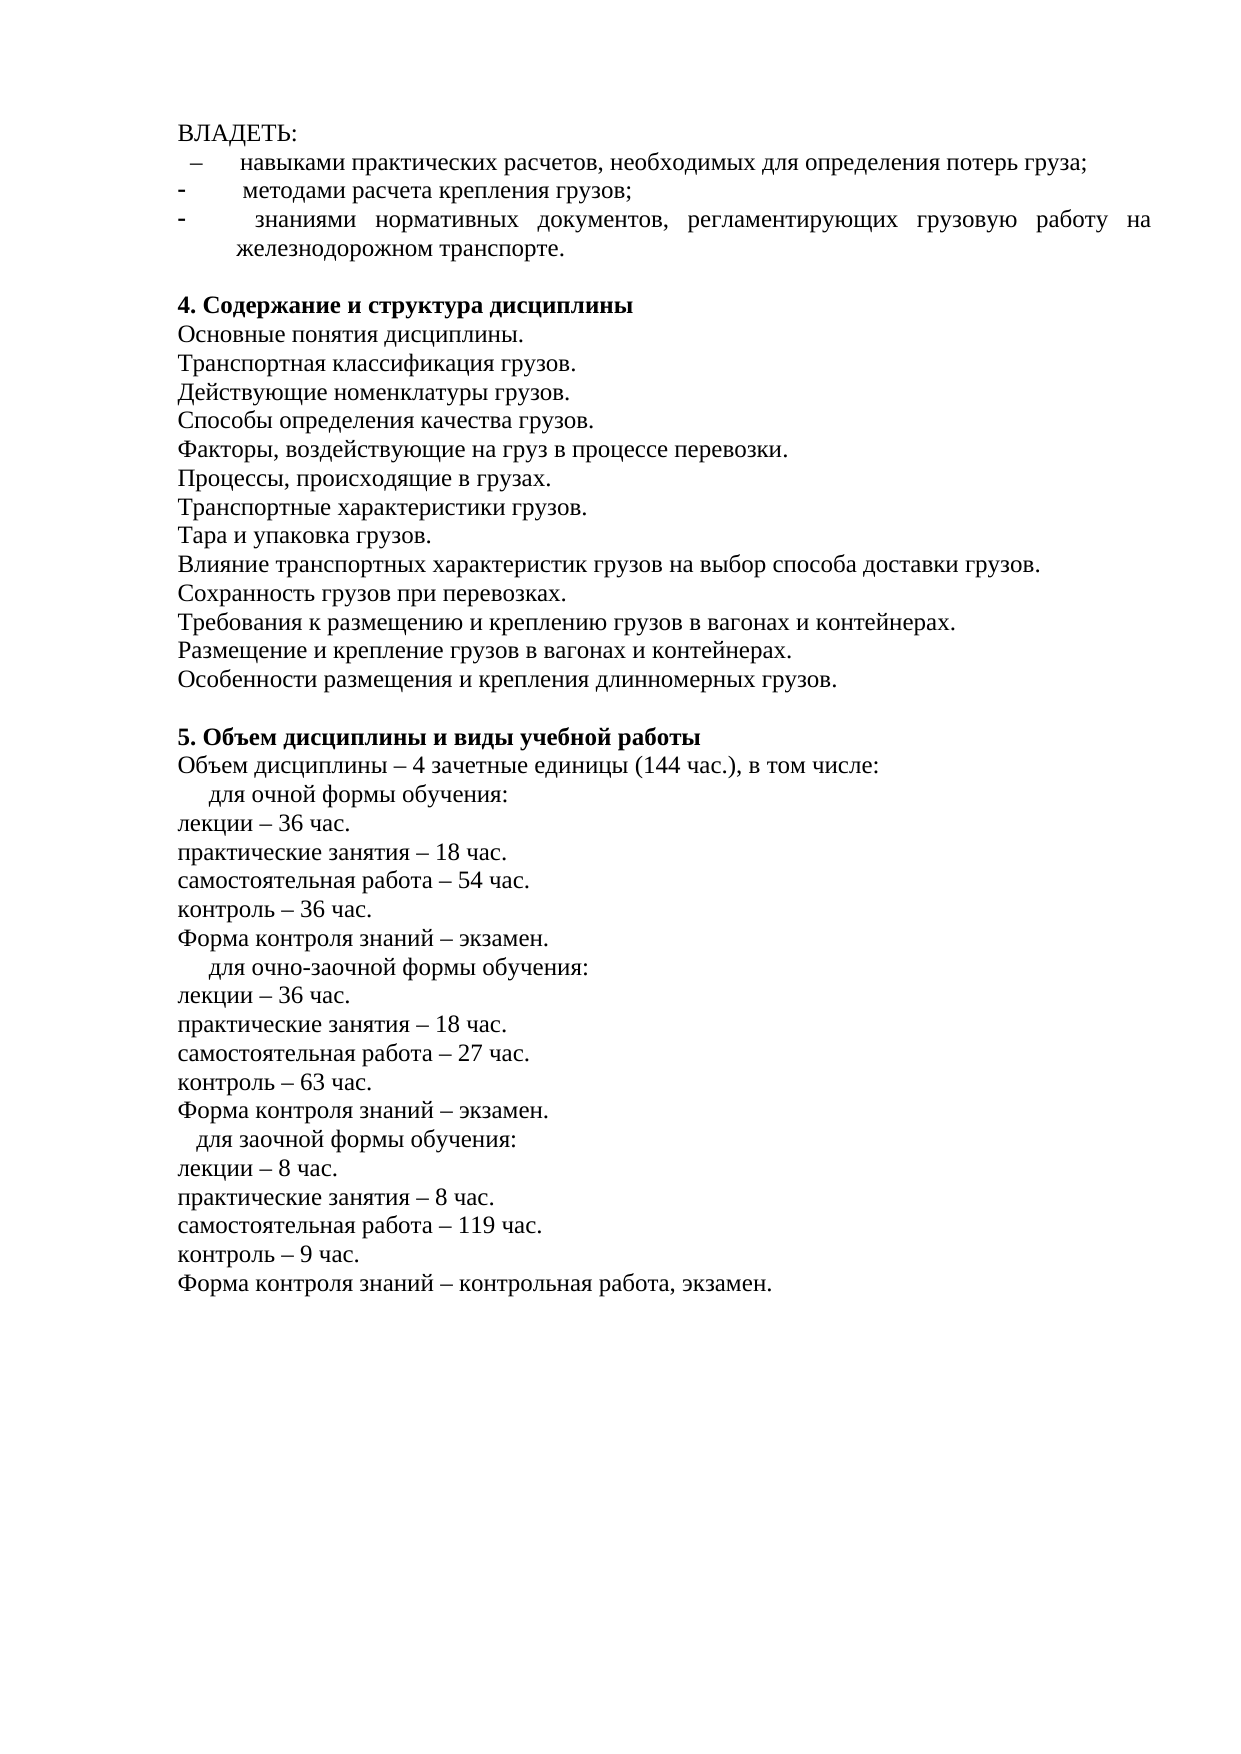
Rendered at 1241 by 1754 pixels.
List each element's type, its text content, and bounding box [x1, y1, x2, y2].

text 4. Содержание и структура дисциплины [177, 291, 1152, 319]
text Особенности размещения и крепления длинномерных грузов. [177, 664, 1152, 693]
list знаниями нормативных документов, регламентирующих грузовую работу на железнодорожном транспорте. [177, 204, 1152, 262]
text практические занятия – 18 час. [177, 1009, 1152, 1038]
text лекции – 36 час. [177, 808, 1152, 837]
text контроль – 9 час. [177, 1239, 1152, 1268]
list методами расчета крепления грузов; [177, 176, 1152, 204]
list – навыками практических расчетов, необходимых для определения потерь груза; [177, 147, 1152, 176]
text лекции – 36 час. [177, 981, 1152, 1009]
text Влияние транспортных характеристик грузов на выбор способа доставки грузов. [177, 549, 1152, 578]
text Основные понятия дисциплины. [177, 319, 1152, 348]
text контроль – 63 час. [177, 1067, 1152, 1096]
text Транспортная классификация грузов. [177, 348, 1152, 377]
text Тара и упаковка грузов. [177, 521, 1152, 549]
text Факторы, воздействующие на груз в процессе перевозки. [177, 434, 1152, 463]
text 5. Объем дисциплины и виды учебной работы [177, 722, 1152, 751]
text практические занятия – 18 час. [177, 837, 1152, 866]
text самостоятельная работа – 54 час. [177, 866, 1152, 894]
text Форма контроля знаний – контрольная работа, экзамен. [177, 1268, 1152, 1297]
text Объем дисциплины – 4 зачетные единицы (144 час.), в том числе: [177, 751, 1152, 779]
text Форма контроля знаний – экзамен. [177, 923, 1152, 952]
text самостоятельная работа – 27 час. [177, 1038, 1152, 1067]
text практические занятия – 8 час. [177, 1182, 1152, 1211]
text Транспортные характеристики грузов. [177, 492, 1152, 521]
text ВЛАДЕТЬ: [177, 118, 1152, 147]
text самостоятельная работа – 119 час. [177, 1211, 1152, 1239]
text для очно-заочной формы обучения: [177, 952, 1152, 981]
text Размещение и крепление грузов в вагонах и контейнерах. [177, 636, 1152, 664]
text Форма контроля знаний – экзамен. [177, 1096, 1152, 1124]
text контроль – 36 час. [177, 894, 1152, 923]
text Процессы, происходящие в грузах. [177, 463, 1152, 492]
text лекции – 8 час. [177, 1153, 1152, 1182]
text Действующие номенклатуры грузов. [177, 377, 1152, 406]
text Способы определения качества грузов. [177, 406, 1152, 434]
text для очной формы обучения: [177, 779, 1152, 808]
text для заочной формы обучения: [177, 1124, 1152, 1153]
text Сохранность грузов при перевозках. [177, 578, 1152, 607]
text Требования к размещению и креплению грузов в вагонах и контейнерах. [177, 607, 1152, 636]
